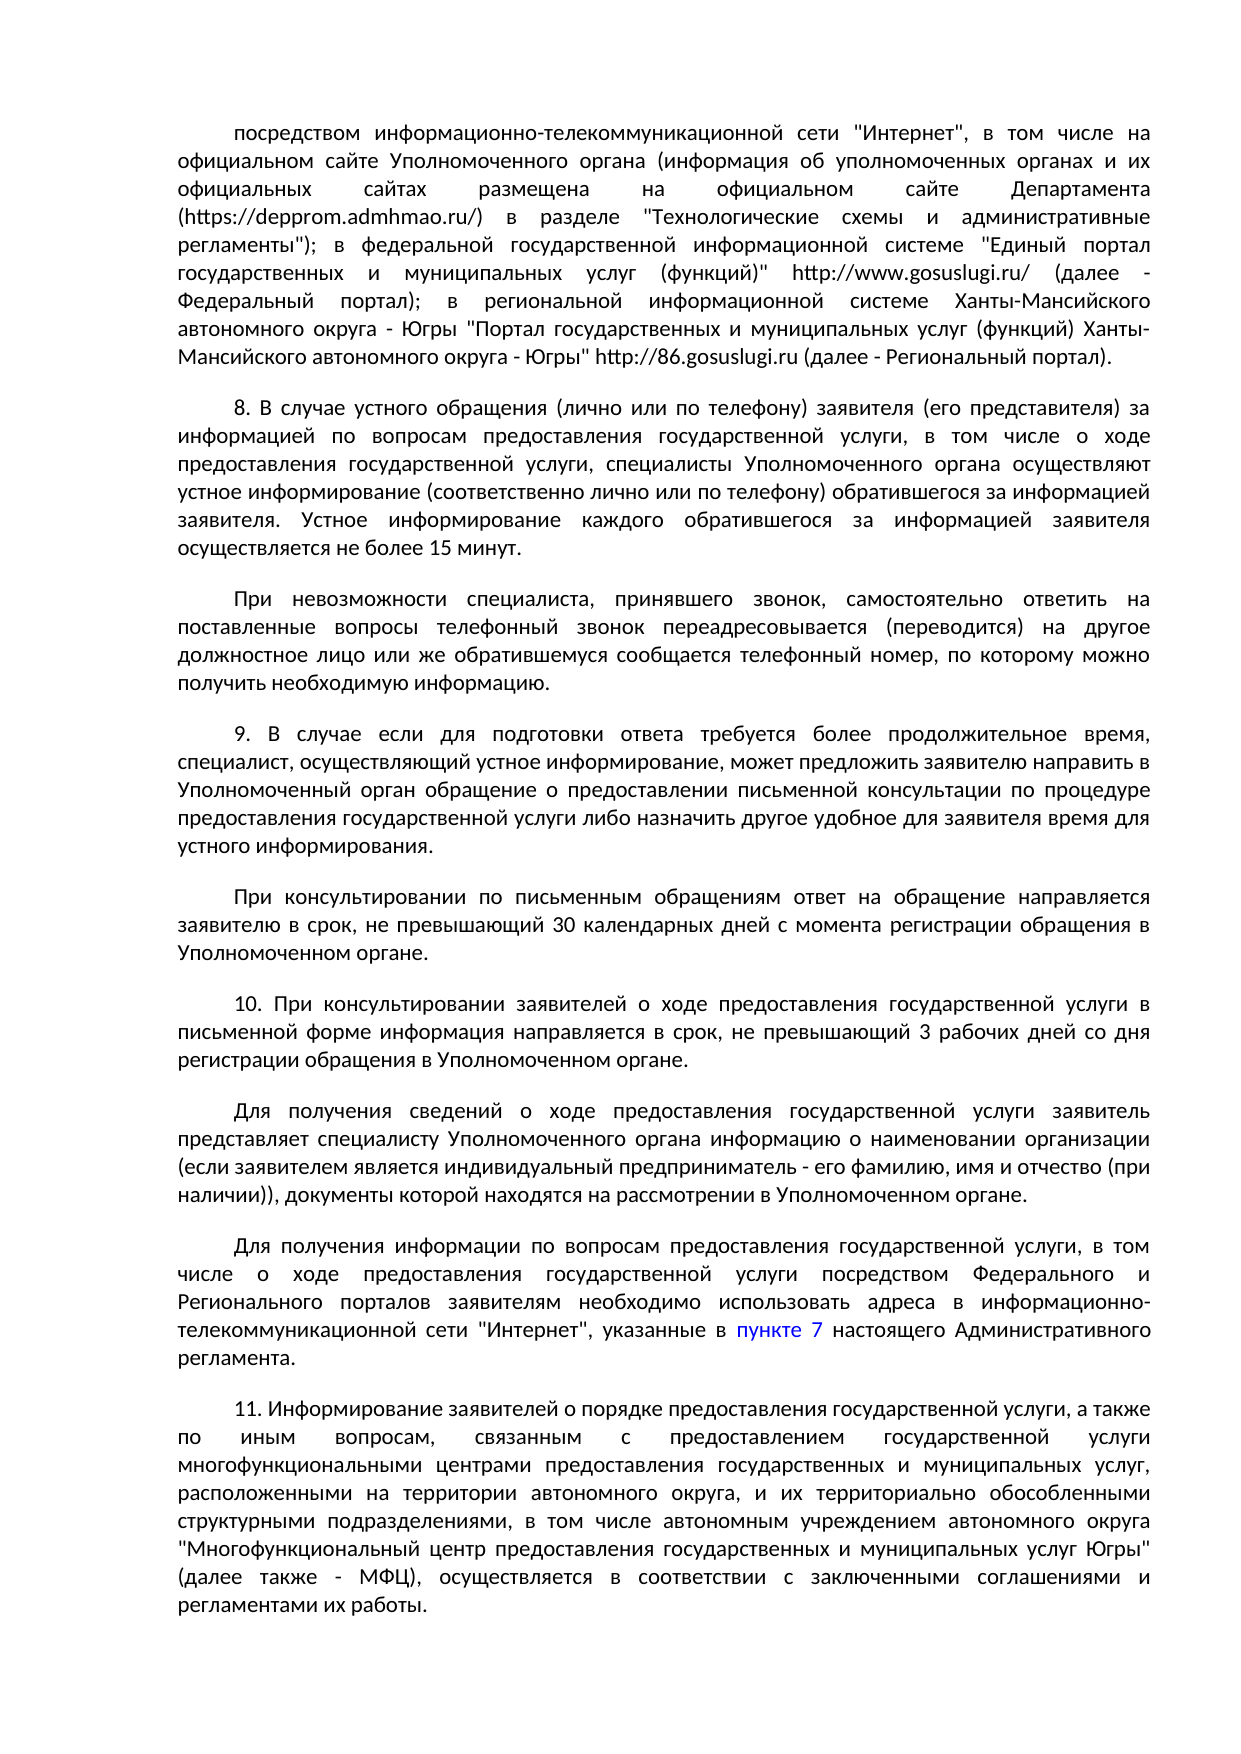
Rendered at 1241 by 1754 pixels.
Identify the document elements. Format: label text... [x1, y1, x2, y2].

text 10. При консультировании заявителей о ходе предоставления государственной услуги в письменной форме информация направляется в срок, не превышающий 3 рабочих дней со дня регистрации обращения в Уполномоченном органе. [177, 989, 1152, 1073]
text Для получения информации по вопросам предоставления государственной услуги, в том числе о ходе предоставления государственной услуги посредством Федерального и Регионального порталов заявителям необходимо использовать адреса в информационно-телекоммуникационной сети "Интернет", указанные в пункте 7 настоящего Административного регламента. [177, 1231, 1152, 1371]
text Для получения сведений о ходе предоставления государственной услуги заявитель представляет специалисту Уполномоченного органа информацию о наименовании организации (если заявителем является индивидуальный предприниматель - его фамилию, имя и отчество (при наличии)), документы которой находятся на рассмотрении в Уполномоченном органе. [177, 1096, 1152, 1208]
text 8. В случае устного обращения (лично или по телефону) заявителя (его представителя) за информацией по вопросам предоставления государственной услуги, в том числе о ходе предоставления государственной услуги, специалисты Уполномоченного органа осуществляют устное информирование (соответственно лично или по телефону) обратившегося за информацией заявителя. Устное информирование каждого обратившегося за информацией заявителя осуществляется не более 15 минут. [177, 393, 1152, 561]
text 11. Информирование заявителей о порядке предоставления государственной услуги, а также по иным вопросам, связанным с предоставлением государственной услуги многофункциональными центрами предоставления государственных и муниципальных услуг, расположенными на территории автономного округа, и их территориально обособленными структурными подразделениями, в том числе автономным учреждением автономного округа "Многофункциональный центр предоставления государственных и муниципальных услуг Югры" (далее также - МФЦ), осуществляется в соответствии с заключенными соглашениями и регламентами их работы. [177, 1394, 1152, 1618]
text посредством информационно-телекоммуникационной сети "Интернет", в том числе на официальном сайте Уполномоченного органа (информация об уполномоченных органах и их официальных сайтах размещена на официальном сайте Департамента (https://depprom.admhmao.ru/) в разделе "Технологические схемы и административные регламенты"); в федеральной государственной информационной системе "Единый портал государственных и муниципальных услуг (функций)" http://www.gosuslugi.ru/ (далее - Федеральный портал); в региональной информационной системе Ханты-Мансийского автономного округа - Югры "Портал государственных и муниципальных услуг (функций) Ханты-Мансийского автономного округа - Югры" http://86.gosuslugi.ru (далее - Региональный портал). [177, 118, 1152, 370]
text При невозможности специалиста, принявшего звонок, самостоятельно ответить на поставленные вопросы телефонный звонок переадресовывается (переводится) на другое должностное лицо или же обратившемуся сообщается телефонный номер, по которому можно получить необходимую информацию. [177, 584, 1152, 696]
text 9. В случае если для подготовки ответа требуется более продолжительное время, специалист, осуществляющий устное информирование, может предложить заявителю направить в Уполномоченный орган обращение о предоставлении письменной консультации по процедуре предоставления государственной услуги либо назначить другое удобное для заявителя время для устного информирования. [177, 719, 1152, 859]
text При консультировании по письменным обращениям ответ на обращение направляется заявителю в срок, не превышающий 30 календарных дней с момента регистрации обращения в Уполномоченном органе. [177, 882, 1152, 966]
